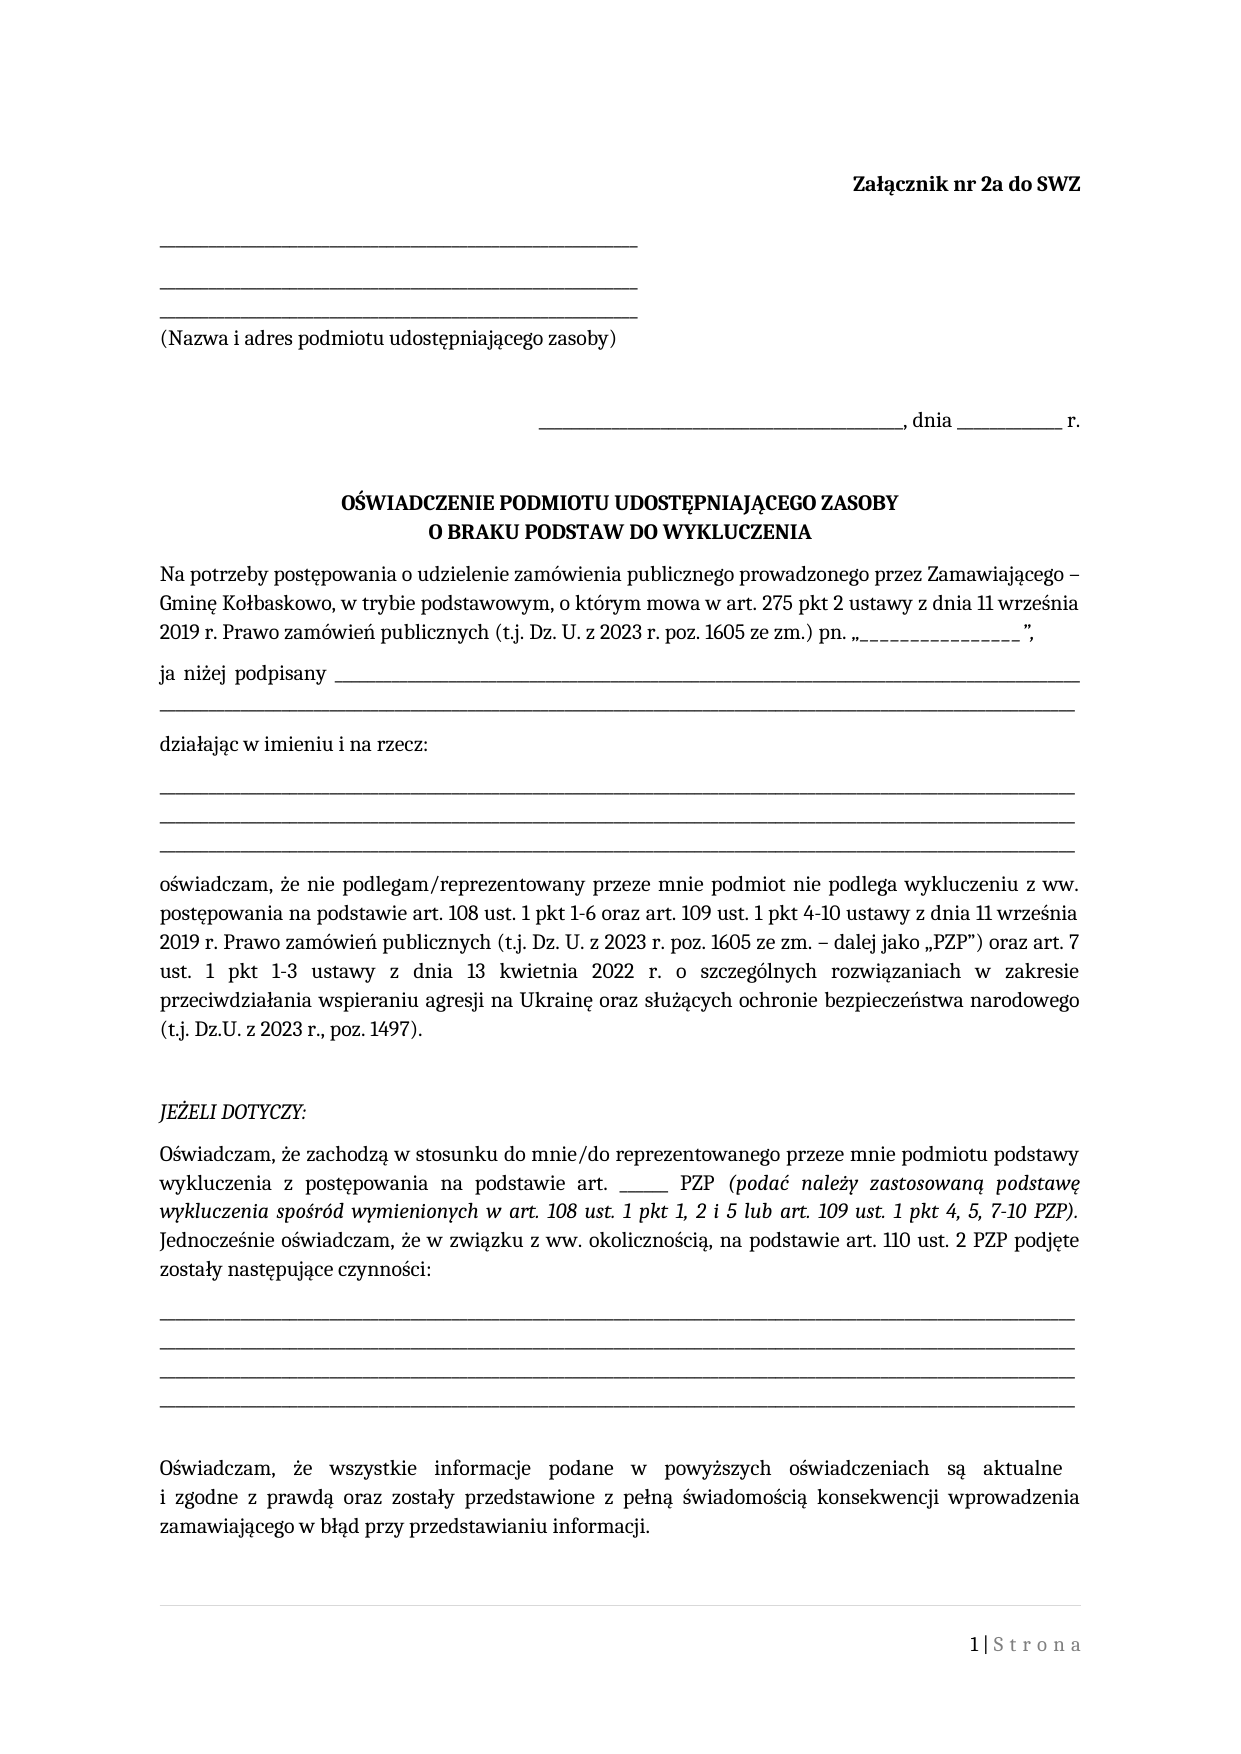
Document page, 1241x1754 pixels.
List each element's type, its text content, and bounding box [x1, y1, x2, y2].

text ja niżej podpisany ____________________________________________________________________________________________ _________________________________________________________________________________________________________________ [159, 661, 1081, 715]
text ___________________________________________________________________________________________________________________________________________________________________________________________________________________________________________________________________________________________________________________________________________________ [159, 773, 1081, 856]
text (Nazwa i adres podmiotu udostępniającego zasoby) [159, 325, 1081, 351]
text Na potrzeby postępowania o udzielenie zamówienia publicznego prowadzonego przez Zamawiającego – Gminę Kołbaskowo, w trybie podstawowym, o którym mowa w art. 275 pkt 2 ustawy z dnia 11 września 2019 r. Prawo zamówień publicznych (t.j. Dz. U. z 2023 r. poz. 1605 ze zm.) pn. „________________”, [159, 562, 1081, 645]
text Oświadczam, że wszystkie informacje podane w powyższych oświadczeniach są aktualne i zgodne z prawdą oraz zostały przedstawione z pełną świadomością konsekwencji wprowadzenia zamawiającego w błąd przy przedstawianiu informacji. [159, 1456, 1081, 1539]
text działając w imieniu i na rzecz: [159, 731, 1081, 757]
text Oświadczam, że zachodzą w stosunku do mnie/do reprezentowanego przeze mnie podmiotu podstawy wykluczenia z postępowania na podstawie art. ______ PZP (podać należy zastosowaną podstawę wykluczenia spośród wymienionych w art. 108 ust. 1 pkt 1, 2 i 5 lub art. 109 ust. 1 pkt 4, 5, 7-10 PZP). Jednocześnie oświadczam, że w związku z ww. okolicznością, na podstawie art. 110 ust. 2 PZP podjęte zostały następujące czynności: [159, 1141, 1081, 1282]
text JEŻELI DOTYCZY: [159, 1100, 1081, 1125]
text Załącznik nr 2a do SWZ [159, 172, 1081, 197]
text _____________________________________________, dnia _____________ r. [159, 408, 1081, 433]
text ___________________________________________________________ [159, 267, 1081, 293]
text oświadczam, że nie podlegam/reprezentowany przeze mnie podmiot nie podlega wykluczeniu z ww. postępowania na podstawie art. 108 ust. 1 pkt 1-6 oraz art. 109 ust. 1 pkt 4-10 ustawy z dnia 11 września 2019 r. Prawo zamówień publicznych (t.j. Dz. U. z 2023 r. poz. 1605 ze zm. – dalej jako „PZP”) oraz art. 7 ust. 1 pkt 1-3 ustawy z dnia 13 kwietnia 2022 r. o szczególnych rozwiązaniach w zakresie przeciwdziałania wspieraniu agresji na Ukrainę oraz służących ochronie bezpieczeństwa narodowego (t.j. Dz.U. z 2023 r., poz. 1497). [159, 872, 1081, 1042]
text _________________________________________________________________________________________________________________ [159, 1386, 1081, 1411]
text ___________________________________________________________ [159, 296, 1081, 322]
text OŚWIADCZENIE PODMIOTU UDOSTĘPNIAJĄCEGO ZASOBY O BRAKU PODSTAW DO WYKLUCZENIA [159, 491, 1081, 545]
text ___________________________________________________________________________________________________________________________________________________________________________________________________________________________________________________________________________________________________________________________________________________ [159, 1299, 1081, 1382]
text ___________________________________________________________ [159, 226, 1081, 251]
